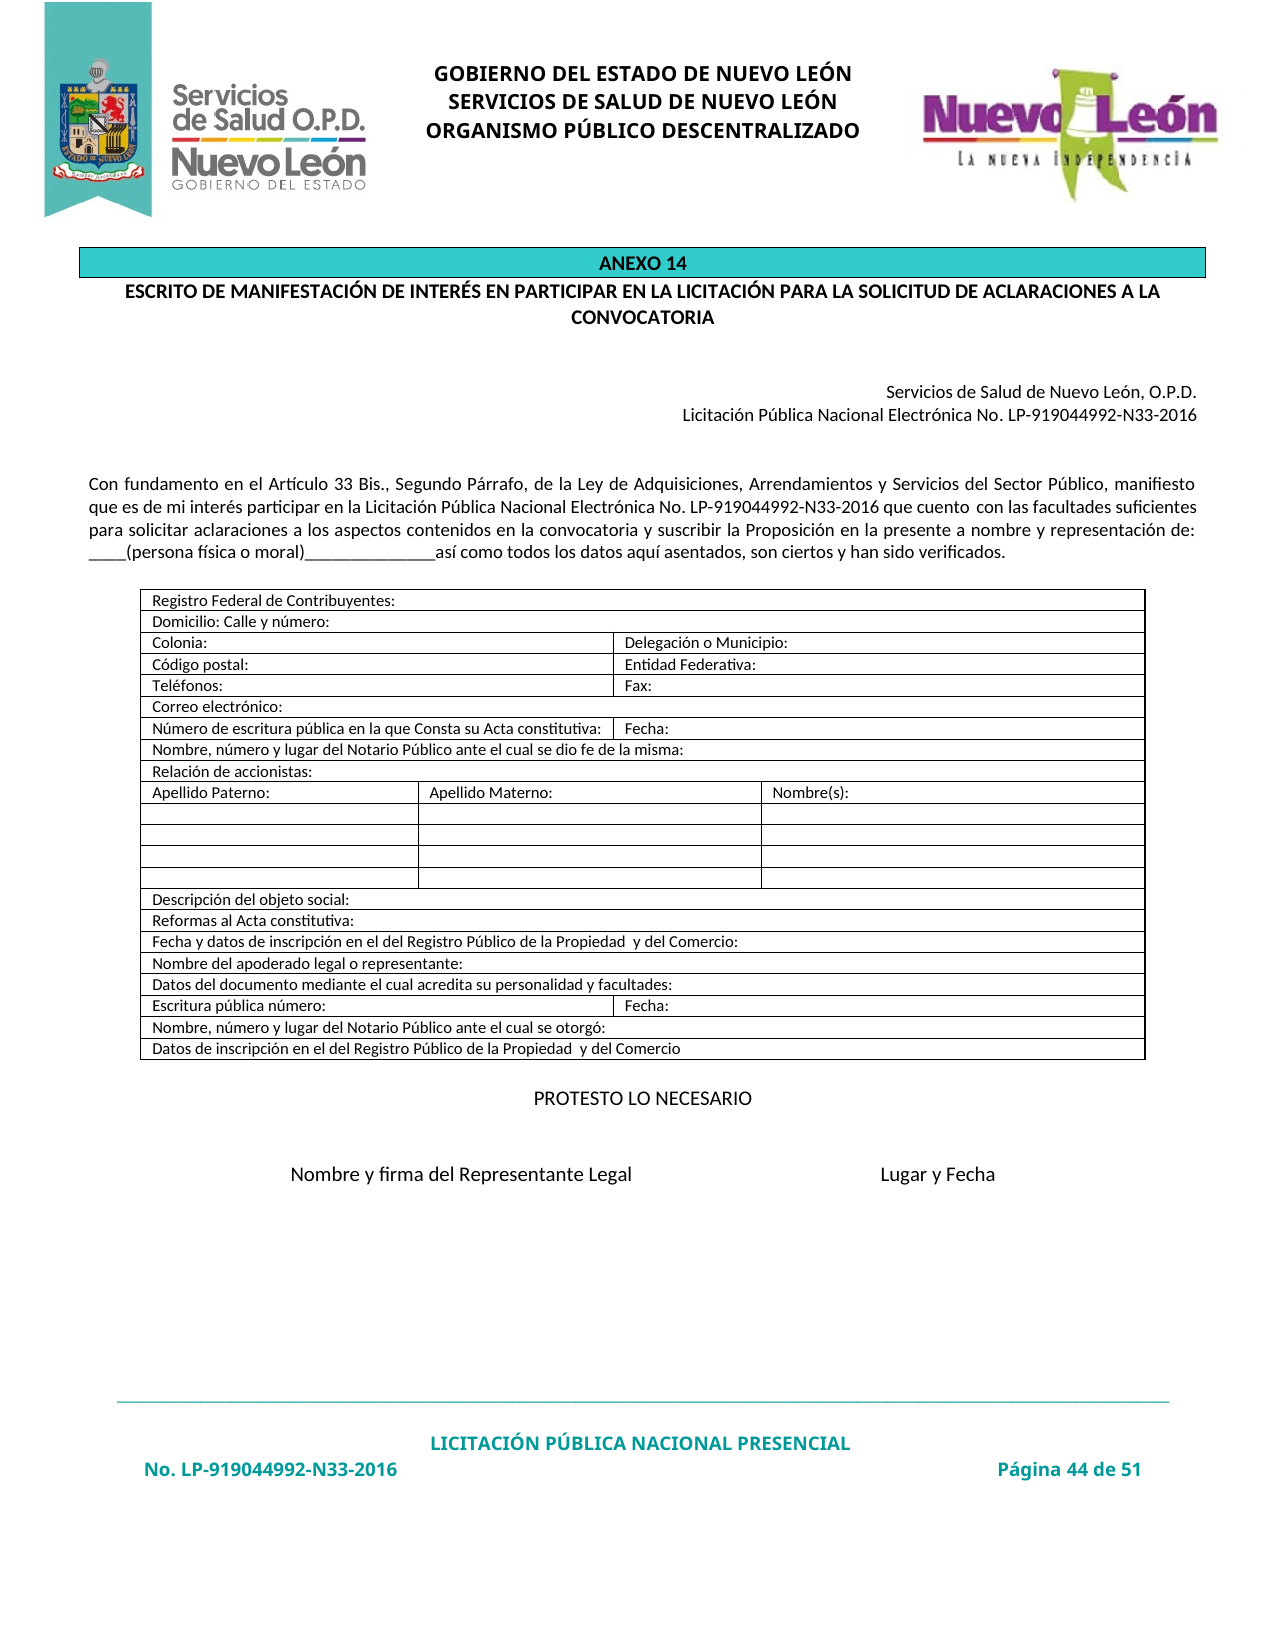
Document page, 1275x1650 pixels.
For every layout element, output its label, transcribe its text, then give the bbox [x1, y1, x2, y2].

table_cell Nombre(s): [762, 782, 1144, 802]
text Licitación Pública Nacional Electrónica No. LP-919044992-N33-2016 [89, 403, 1197, 426]
table_cell [141, 868, 418, 888]
table_cell [762, 804, 1144, 824]
table_cell Relación de accionistas: [141, 761, 1144, 781]
table_cell Fecha y datos de inscripción en el del Registro Público de la Propiedad y del Comercio: [141, 932, 1144, 952]
table_cell Código postal: [141, 654, 613, 674]
text Con fundamento en el Artículo 33 Bis., Segundo Párrafo, de la Ley de Adquisiciones, Arrendamientos y Servicios del Sector Público, manifiesto que es de mi interés participar en la Licitación Pública Nacional Electrónica No. LP-919044992-N33-2016 que cuento con las facultades suficientes para solicitar aclaraciones a los aspectos contenidos en la convocatoria y suscribir la Proposición en la presente a nombre y representación de: ____(persona física o moral)______________así como todos los datos aquí asentados, son ciertos y han sido verificados. [89, 472, 1197, 563]
table_cell [419, 825, 761, 845]
table_cell [762, 868, 1144, 888]
table_cell Entidad Federativa: [614, 654, 1144, 674]
table_cell [762, 846, 1144, 867]
table_cell [419, 804, 761, 824]
table_cell Colonia: [141, 633, 613, 653]
table_cell [141, 825, 418, 845]
table_cell [141, 804, 418, 824]
table_cell Fax: [614, 675, 1144, 696]
table_cell Número de escritura pública en la que Consta su Acta constitutiva: [141, 718, 613, 738]
text PROTESTO LO NECESARIO [89, 1085, 1197, 1111]
table_cell Delegación o Municipio: [614, 633, 1144, 653]
table_cell Correo electrónico: [141, 697, 1144, 717]
table_cell Fecha: [614, 996, 1144, 1016]
table_cell Nombre, número y lugar del Notario Público ante el cual se dio fe de la misma: [141, 740, 1144, 760]
text Nombre y firma del Representante Legal Lugar y Fecha [89, 1161, 1197, 1187]
table_cell Datos de inscripción en el del Registro Público de la Propiedad y del Comercio [141, 1039, 1144, 1059]
table_cell [419, 868, 761, 888]
table_cell [141, 846, 418, 867]
table_cell Datos del documento mediante el cual acredita su personalidad y facultades: [141, 974, 1144, 995]
table_cell Domicilio: Calle y número: [141, 611, 1144, 632]
table_cell [419, 846, 761, 867]
table_header Registro Federal de Contribuyentes: [141, 590, 1144, 610]
table_cell Teléfonos: [141, 675, 613, 696]
text ESCRITO DE MANIFESTACIÓN DE INTERÉS EN PARTICIPAR EN LA LICITACIÓN PARA LA SOLICITUD DE ACLARACIONES A LA CONVOCATORIA [89, 278, 1197, 329]
table_cell Fecha: [614, 718, 1144, 738]
picture [15, 2, 1249, 229]
text ANEXO 14 [80, 248, 1205, 277]
table_cell Descripción del objeto social: [141, 889, 1144, 909]
table_cell Apellido Paterno: [141, 782, 418, 802]
table_cell [762, 825, 1144, 845]
text Servicios de Salud de Nuevo León, O.P.D. [89, 380, 1197, 403]
table_cell Nombre del apoderado legal o representante: [141, 953, 1144, 973]
table_cell Nombre, número y lugar del Notario Público ante el cual se otorgó: [141, 1017, 1144, 1037]
table_cell Escritura pública número: [141, 996, 613, 1016]
table_cell Reformas al Acta constitutiva: [141, 910, 1144, 931]
table_cell Apellido Materno: [419, 782, 761, 802]
